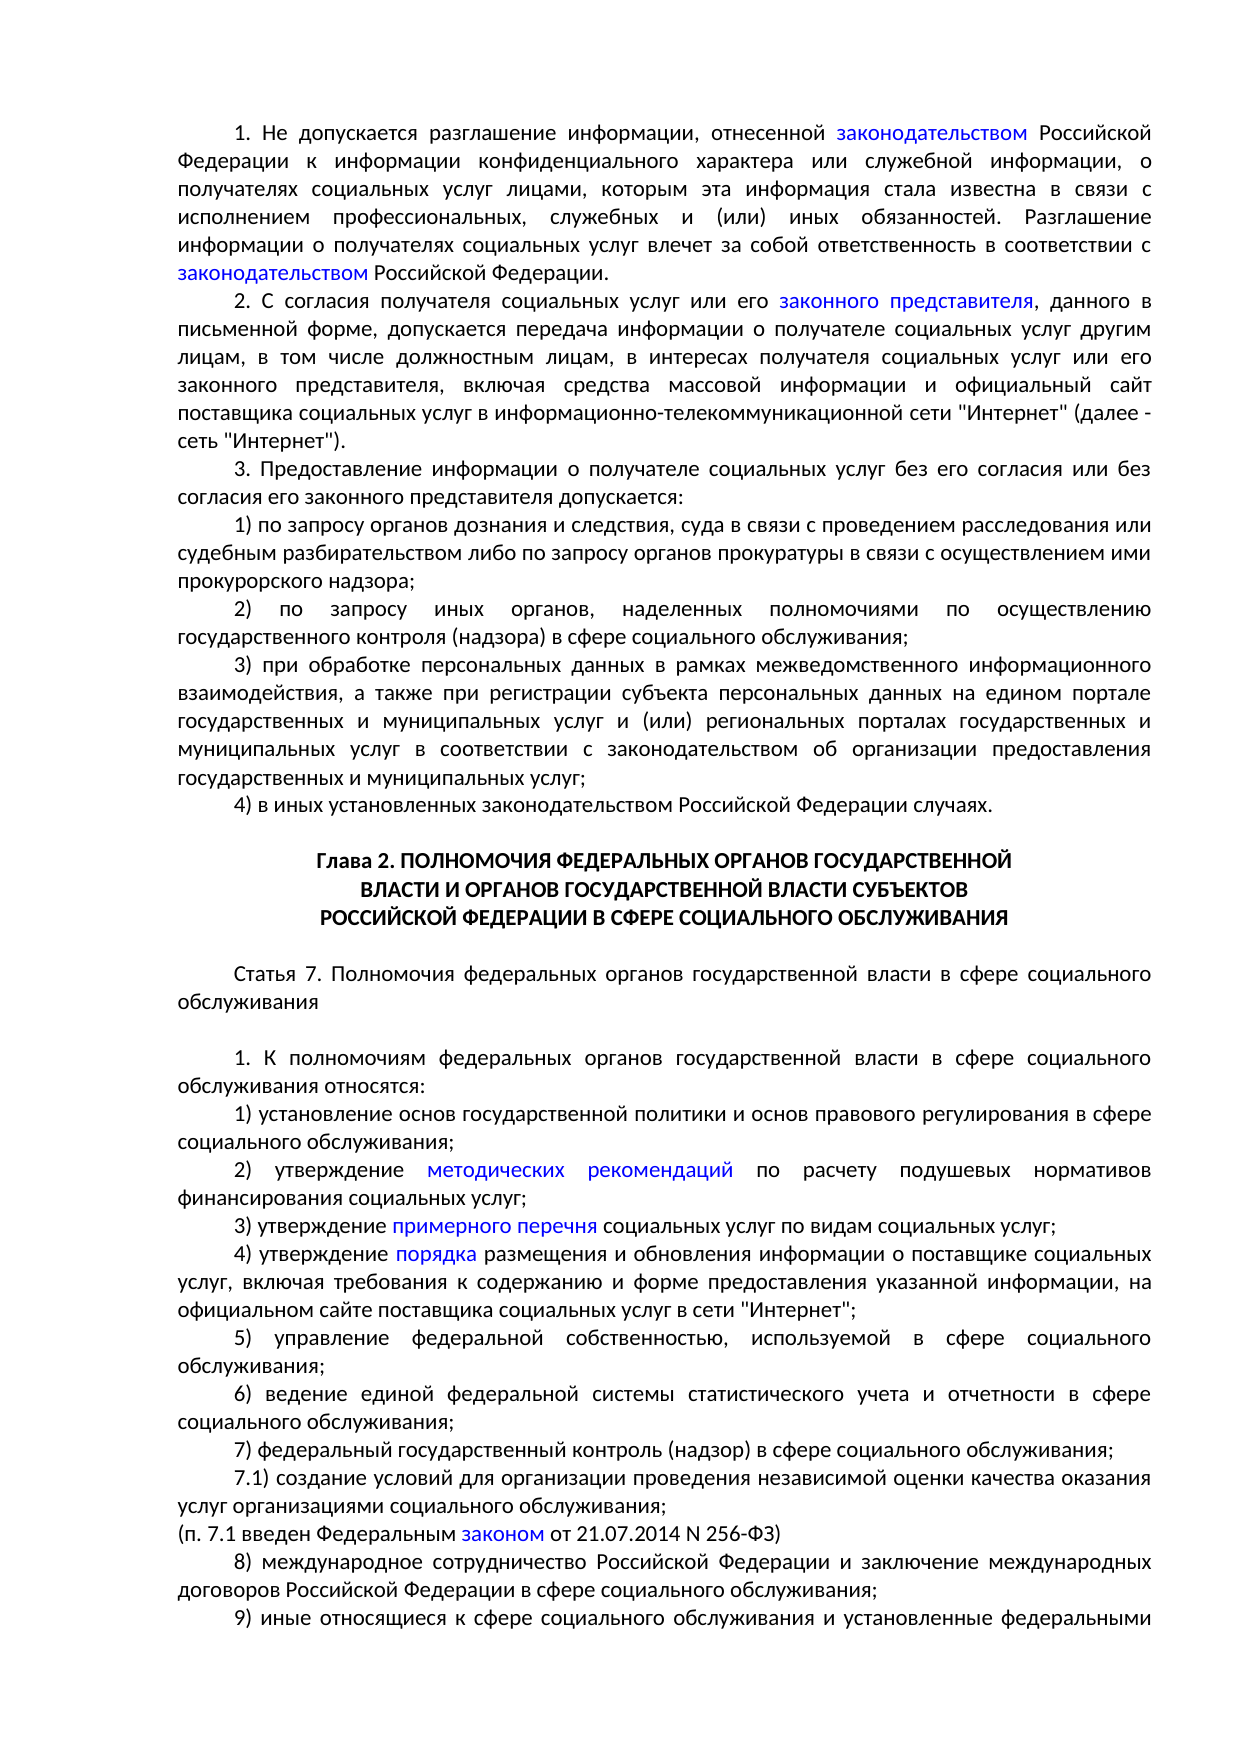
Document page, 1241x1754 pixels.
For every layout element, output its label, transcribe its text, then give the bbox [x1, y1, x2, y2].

text 6) ведение единой федеральной системы статистического учета и отчетности в сфере социального обслуживания; [177, 1379, 1152, 1435]
text 7) федеральный государственный контроль (надзор) в сфере социального обслуживания; [177, 1435, 1152, 1463]
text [177, 1603, 1152, 1631]
text 1) по запросу органов дознания и следствия, суда в связи с проведением расследования или судебным разбирательством либо по запросу органов прокуратуры в связи с осуществлением ими прокурорского надзора; [177, 510, 1152, 594]
title Глава 2. ПОЛНОМОЧИЯ ФЕДЕРАЛЬНЫХ ОРГАНОВ ГОСУДАРСТВЕННОЙ [177, 847, 1152, 875]
text Статья 7. Полномочия федеральных органов государственной власти в сфере социального обслуживания [177, 959, 1152, 1015]
title ВЛАСТИ И ОРГАНОВ ГОСУДАРСТВЕННОЙ ВЛАСТИ СУБЪЕКТОВ [177, 875, 1152, 903]
text 5) управление федеральной собственностью, используемой в сфере социального обслуживания; [177, 1323, 1152, 1379]
text 3. Предоставление информации о получателе социальных услуг без его согласия или без согласия его законного представителя допускается: [177, 454, 1152, 510]
text 2) утверждение методических рекомендаций по расчету подушевых нормативов финансирования социальных услуг; [177, 1155, 1152, 1211]
title РОССИЙСКОЙ ФЕДЕРАЦИИ В СФЕРЕ СОЦИАЛЬНОГО ОБСЛУЖИВАНИЯ [177, 903, 1152, 931]
text 2. С согласия получателя социальных услуг или его законного представителя, данного в письменной форме, допускается передача информации о получателе социальных услуг другим лицам, в том числе должностным лицам, в интересах получателя социальных услуг или его законного представителя, включая средства массовой информации и официальный сайт поставщика социальных услуг в информационно-телекоммуникационной сети "Интернет" (далее - сеть "Интернет"). [177, 286, 1152, 454]
text 3) утверждение примерного перечня социальных услуг по видам социальных услуг; [177, 1211, 1152, 1239]
text 1. К полномочиям федеральных органов государственной власти в сфере социального обслуживания относятся: [177, 1043, 1152, 1099]
text (п. 7.1 введен Федеральным законом от 21.07.2014 N 256-ФЗ) [177, 1519, 1152, 1547]
text 8) международное сотрудничество Российской Федерации и заключение международных договоров Российской Федерации в сфере социального обслуживания; [177, 1547, 1152, 1603]
text 1. Не допускается разглашение информации, отнесенной законодательством Российской Федерации к информации конфиденциального характера или служебной информации, о получателях социальных услуг лицами, которым эта информация стала известна в связи с исполнением профессиональных, служебных и (или) иных обязанностей. Разглашение информации о получателях социальных услуг влечет за собой ответственность в соответствии с законодательством Российской Федерации. [177, 118, 1152, 286]
text 3) при обработке персональных данных в рамках межведомственного информационного взаимодействия, а также при регистрации субъекта персональных данных на едином портале государственных и муниципальных услуг и (или) региональных порталах государственных и муниципальных услуг в соответствии с законодательством об организации предоставления государственных и муниципальных услуг; [177, 651, 1152, 791]
text 1) установление основ государственной политики и основ правового регулирования в сфере социального обслуживания; [177, 1099, 1152, 1155]
text 7.1) создание условий для организации проведения независимой оценки качества оказания услуг организациями социального обслуживания; [177, 1463, 1152, 1519]
text 4) в иных установленных законодательством Российской Федерации случаях. [177, 791, 1152, 819]
text 2) по запросу иных органов, наделенных полномочиями по осуществлению государственного контроля (надзора) в сфере социального обслуживания; [177, 594, 1152, 651]
text 4) утверждение порядка размещения и обновления информации о поставщике социальных услуг, включая требования к содержанию и форме предоставления указанной информации, на официальном сайте поставщика социальных услуг в сети "Интернет"; [177, 1239, 1152, 1323]
